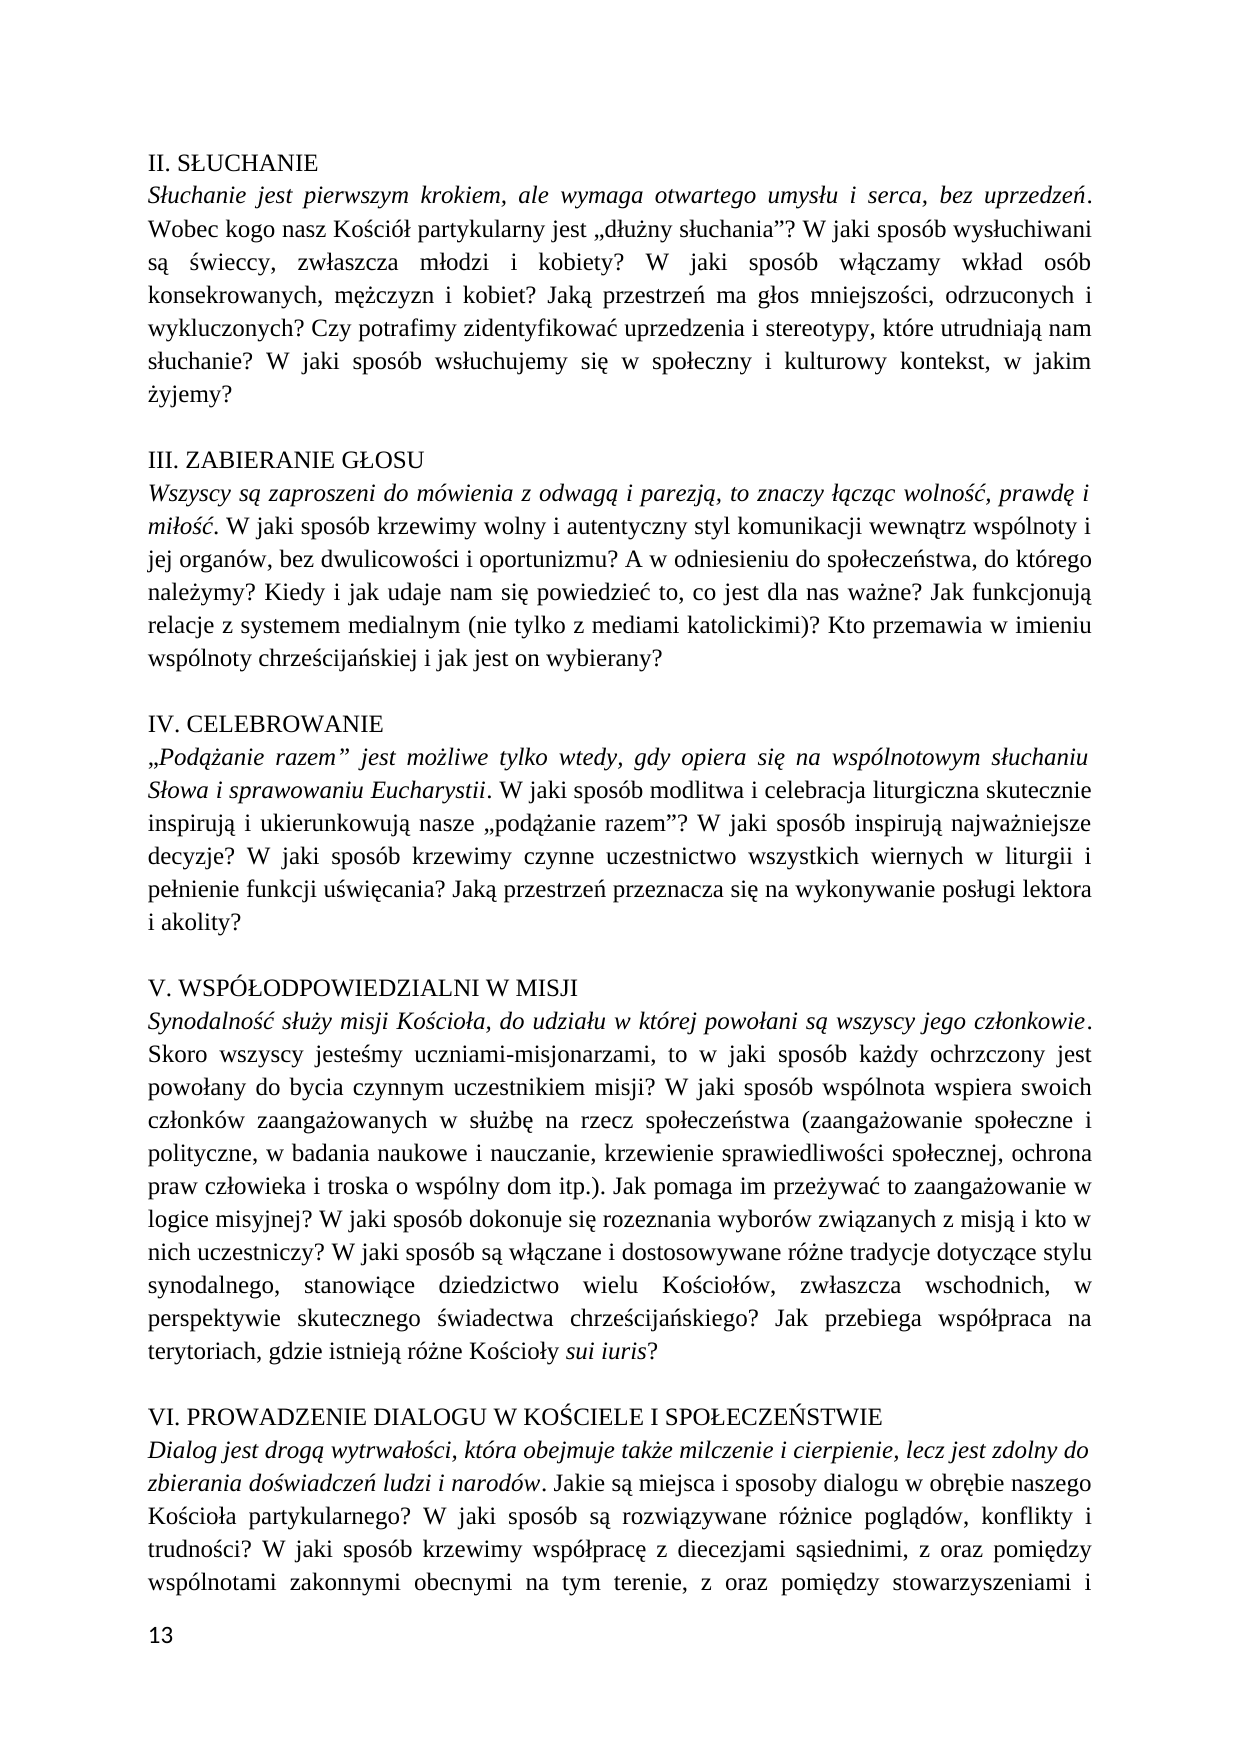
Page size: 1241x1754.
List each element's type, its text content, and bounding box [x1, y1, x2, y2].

text Wszyscy są zaproszeni do mówienia z odwagą i parezją, to znaczy łącząc wolność, prawdę i miłość. W jaki sposób krzewimy wolny i autentyczny styl komunikacji wewnątrz wspólnoty i jej organów, bez dwulicowości i oportunizmu? A w odniesieniu do społeczeństwa, do którego należymy? Kiedy i jak udaje nam się powiedzieć to, co jest dla nas ważne? Jak funkcjonują relacje z systemem medialnym (nie tylko z mediami katolickimi)? Kto przemawia w imieniu wspólnoty chrześcijańskiej i jak jest on wybierany? [148, 478, 1093, 672]
text II. SŁUCHANIE [148, 148, 1093, 176]
text Synodalność służy misji Kościoła, do udziału w której powołani są wszyscy jego członkowie. Skoro wszyscy jesteśmy uczniami-misjonarzami, to w jaki sposób każdy ochrzczony jest powołany do bycia czynnym uczestnikiem misji? W jaki sposób wspólnota wspiera swoich członków zaangażowanych w służbę na rzecz społeczeństwa (zaangażowanie społeczne i polityczne, w badania naukowe i nauczanie, krzewienie sprawiedliwości społecznej, ochrona praw człowieka i troska o wspólny dom itp.). Jak pomaga im przeżywać to zaangażowanie w logice misyjnej? W jaki sposób dokonuje się rozeznania wyborów związanych z misją i kto w nich uczestniczy? W jaki sposób są włączane i dostosowywane różne tradycje dotyczące stylu synodalnego, stanowiące dziedzictwo wielu Kościołów, zwłaszcza wschodnich, w perspektywie skutecznego świadectwa chrześcijańskiego? Jak przebiega współpraca na terytoriach, gdzie istnieją różne Kościoły sui iuris? [148, 1006, 1093, 1365]
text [148, 1435, 1093, 1596]
text VI. PROWADZENIE DIALOGU W KOŚCIELE I SPOŁECZEŃSTWIE [148, 1402, 1093, 1431]
text Słuchanie jest pierwszym krokiem, ale wymaga otwartego umysłu i serca, bez uprzedzeń. Wobec kogo nasz Kościół partykularny jest „dłużny słuchania”? W jaki sposób wysłuchiwani są świeccy, zwłaszcza młodzi i kobiety? W jaki sposób włączamy wkład osób konsekrowanych, mężczyzn i kobiet? Jaką przestrzeń ma głos mniejszości, odrzuconych i wykluczonych? Czy potrafimy zidentyfikować uprzedzenia i stereotypy, które utrudniają nam słuchanie? W jaki sposób wsłuchujemy się w społeczny i kulturowy kontekst, w jakim żyjemy? [148, 181, 1093, 407]
text V. WSPÓŁODPOWIEDZIALNI W MISJI [148, 973, 1093, 1002]
text „Podążanie razem” jest możliwe tylko wtedy, gdy opiera się na wspólnotowym słuchaniu Słowa i sprawowaniu Eucharystii. W jaki sposób modlitwa i celebracja liturgiczna skutecznie inspirują i ukierunkowują nasze „podążanie razem”? W jaki sposób inspirują najważniejsze decyzje? W jaki sposób krzewimy czynne uczestnictwo wszystkich wiernych w liturgii i pełnienie funkcji uświęcania? Jaką przestrzeń przeznacza się na wykonywanie posługi lektora i akolity? [148, 742, 1093, 936]
text III. ZABIERANIE GŁOSU [148, 445, 1093, 473]
text IV. CELEBROWANIE [148, 709, 1093, 738]
